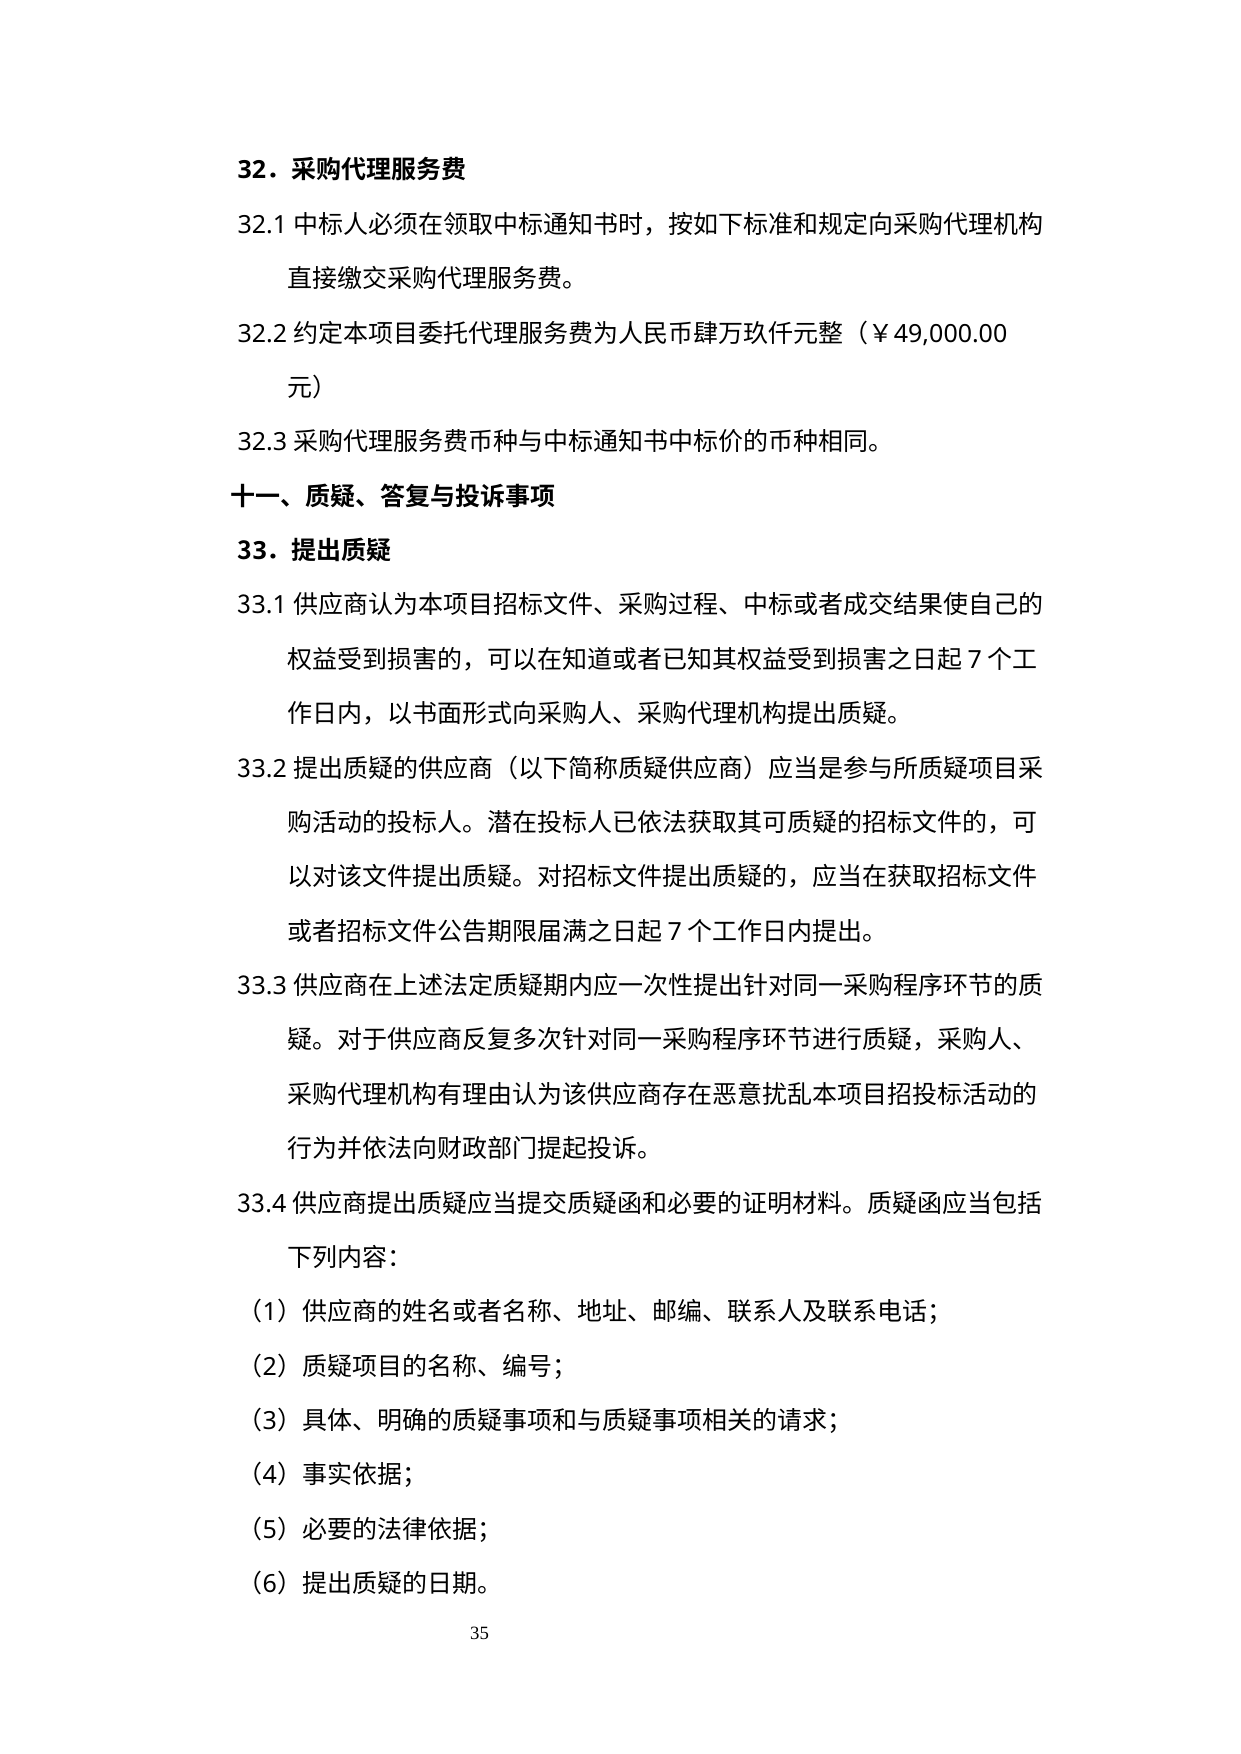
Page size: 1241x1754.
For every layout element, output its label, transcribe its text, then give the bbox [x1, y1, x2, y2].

text 33.4 供应商提出质疑应当提交质疑函和必要的证明材料。质疑函应当包括下列内容： [237, 1183, 1053, 1274]
text （1）供应商的姓名或者名称、地址、邮编、联系人及联系电话； [237, 1292, 1053, 1328]
text 33．提出质疑 [237, 531, 1053, 567]
text （6）提出质疑的日期。 [237, 1564, 1053, 1600]
text 32.2 约定本项目委托代理服务费为人民币肆万玖仟元整（￥49,000.00元） [237, 313, 1053, 404]
text 33.1 供应商认为本项目招标文件、采购过程、中标或者成交结果使自己的权益受到损害的，可以在知道或者已知其权益受到损害之日起7个工作日内，以书面形式向采购人、采购代理机构提出质疑。 [237, 585, 1053, 730]
text 32．采购代理服务费 [237, 150, 1053, 186]
text （2）质疑项目的名称、编号； [237, 1346, 1053, 1382]
text （5）必要的法律依据； [237, 1509, 1053, 1546]
text 十一、质疑、答复与投诉事项 [230, 476, 1053, 512]
text 33.2 提出质疑的供应商（以下简称质疑供应商）应当是参与所质疑项目采购活动的投标人。潜在投标人已依法获取其可质疑的招标文件的，可以对该文件提出质疑。对招标文件提出质疑的，应当在获取招标文件或者招标文件公告期限届满之日起7个工作日内提出。 [237, 748, 1053, 947]
text 32.3 采购代理服务费币种与中标通知书中标价的币种相同。 [237, 422, 1053, 458]
text 32.1 中标人必须在领取中标通知书时，按如下标准和规定向采购代理机构直接缴交采购代理服务费。 [237, 204, 1053, 295]
text （3）具体、明确的质疑事项和与质疑事项相关的请求； [237, 1401, 1053, 1437]
text （4）事实依据； [237, 1455, 1053, 1491]
text 33.3 供应商在上述法定质疑期内应一次性提出针对同一采购程序环节的质疑。对于供应商反复多次针对同一采购程序环节进行质疑，采购人、采购代理机构有理由认为该供应商存在恶意扰乱本项目招投标活动的行为并依法向财政部门提起投诉。 [237, 966, 1053, 1165]
